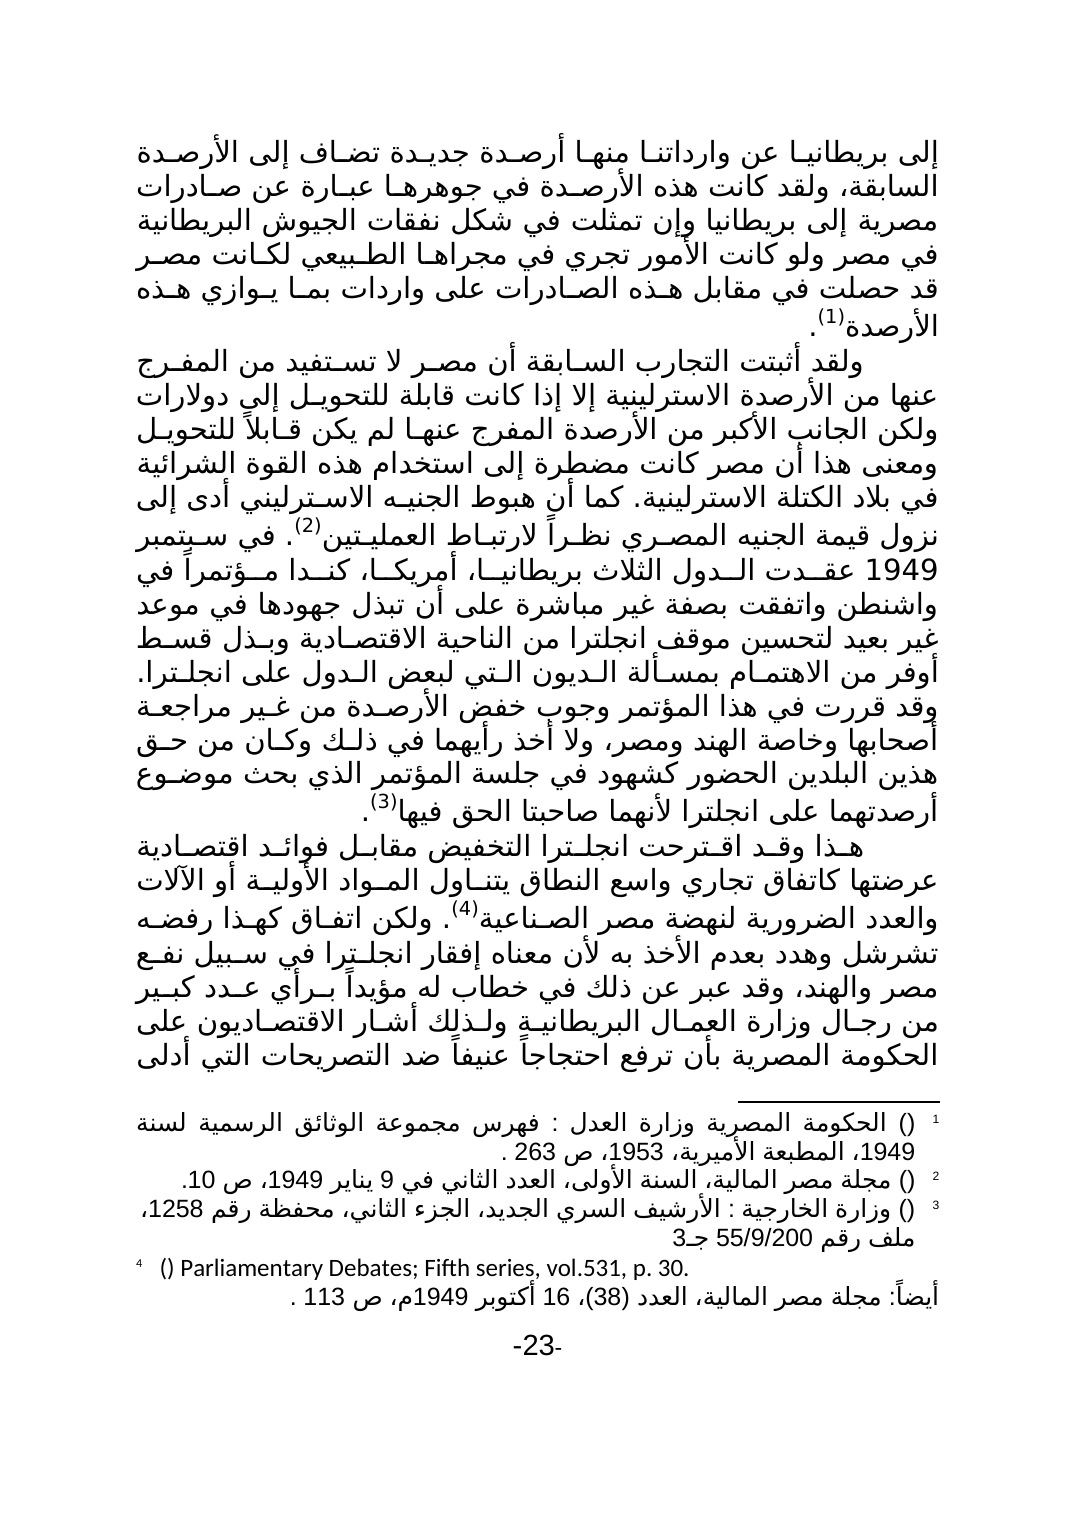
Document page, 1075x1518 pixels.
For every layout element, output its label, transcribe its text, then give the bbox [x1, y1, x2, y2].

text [136, 136, 939, 344]
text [136, 830, 939, 1072]
text ولقد أثبتت التجارب السابقة أن مصر لا تستفيد من المفرج عنها من الأرصدة الاسترلينية إلا إذا كانت قابلة للتحويل إلى دولارات ولكن الجانب الأكبر من الأرصدة المفرج عنها لم يكن قابلاً للتحويل ومعنى هذا أن مصر كانت مضطرة إلى استخدام هذه القوة الشرائية في بلاد الكتلة الاسترلينية. كما أن هبوط الجنيه الاسترليني أدى إلى نزول قيمة الجنيه المصري نظراً لارتباط العمليتين(). في سبتمبر 1949 عقدت الدول الثلاث بريطانيا، أمريكا، كندا مؤتمراً في واشنطن واتفقت بصفة غير مباشرة على أن تبذل جهودها في موعد غير بعيد لتحسين موقف انجلترا من الناحية الاقتصادية وبذل قسط أوفر من الاهتمام بمسألة الديون التي لبعض الدول على انجلترا. وقد قررت في هذا المؤتمر وجوب خفض الأرصدة من غير مراجعة أصحابها وخاصة الهند ومصر، ولا أخذ رأيهما في ذلك وكان من حق هذين البلدين الحضور كشهود في جلسة المؤتمر الذي بحث موضوع أرصدتهما على انجلترا لأنهما صاحبتا الحق فيها(). [136, 344, 939, 830]
